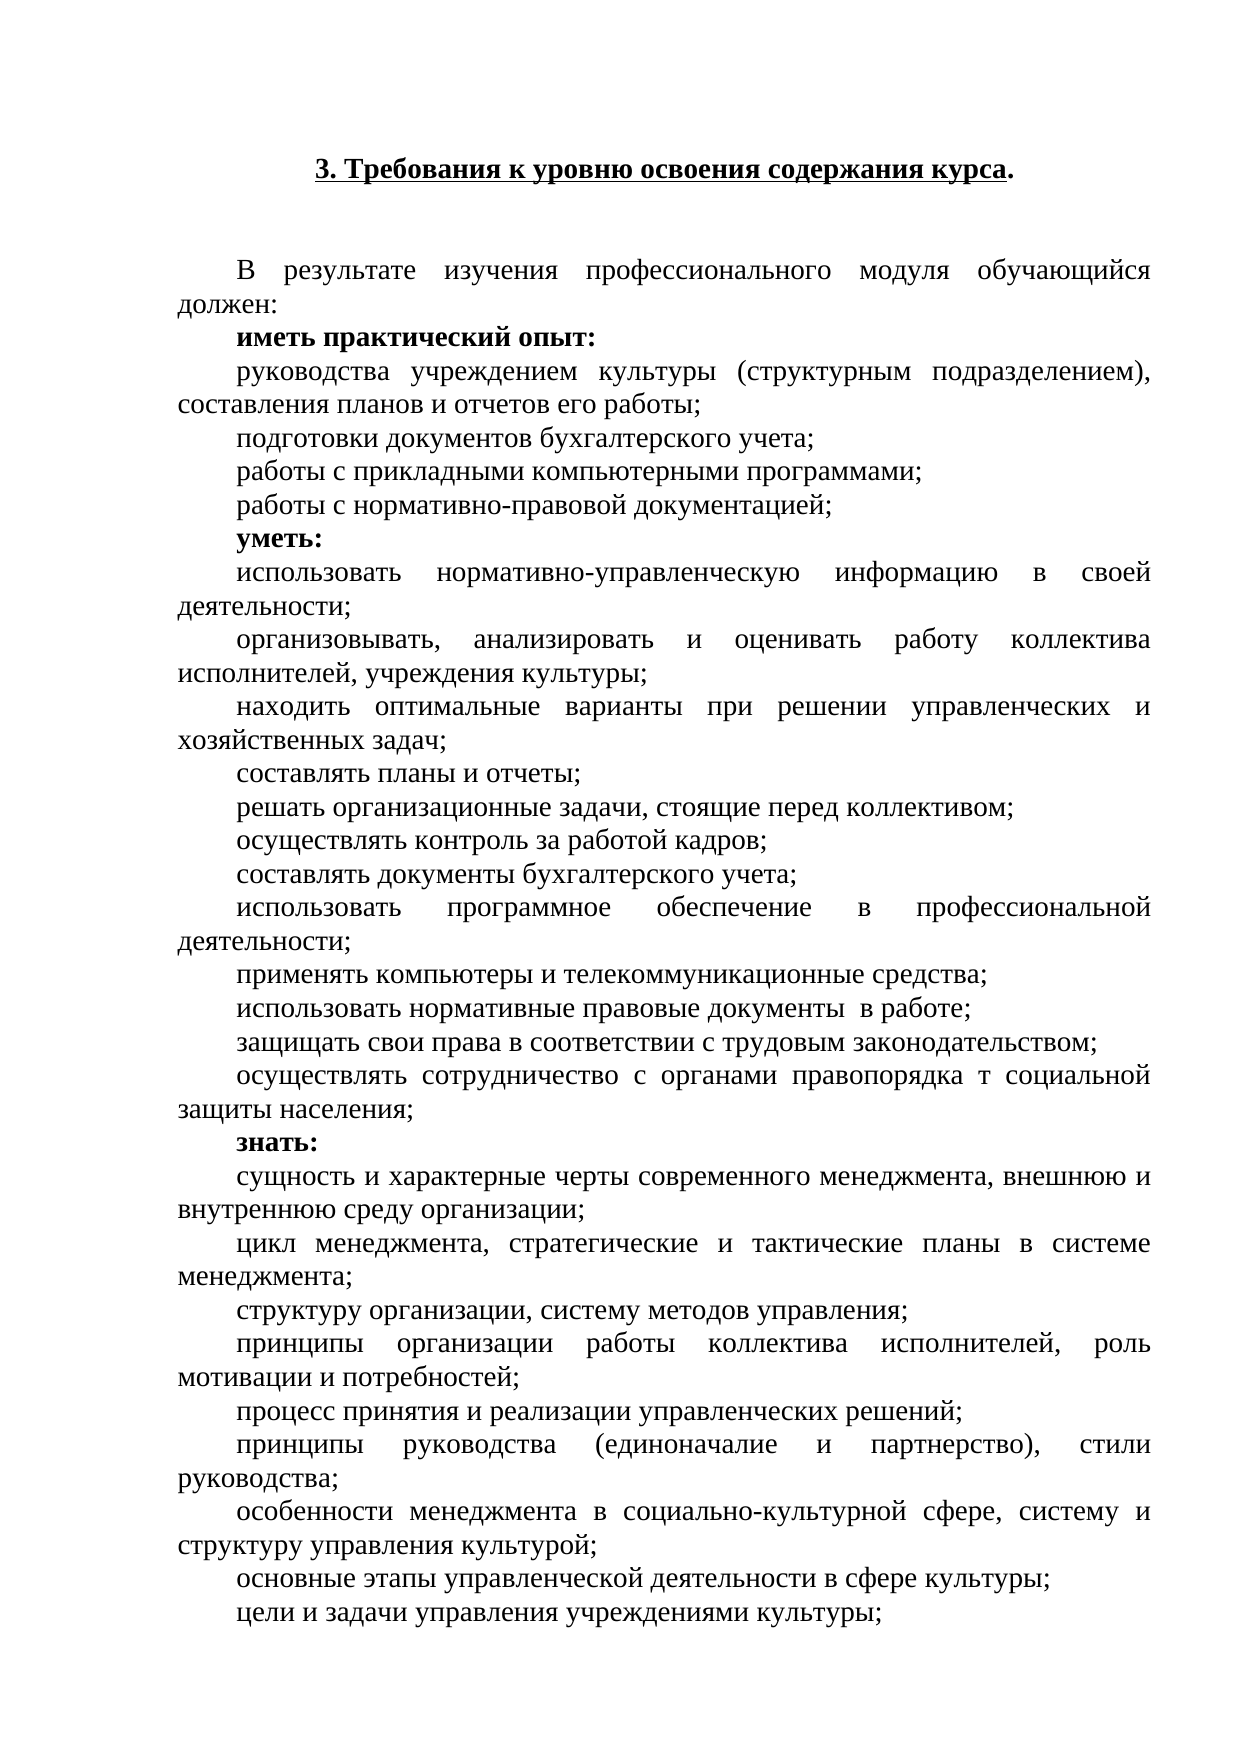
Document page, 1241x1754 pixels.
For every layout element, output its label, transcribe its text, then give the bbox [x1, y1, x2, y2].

text находить оптимальные варианты при решении управленческих и хозяйственных задач; [177, 688, 1152, 755]
text составлять планы и отчеты; [177, 755, 1152, 789]
text руководства учреждением культуры (структурным подразделением), составления планов и отчетов его работы; [177, 353, 1152, 420]
text подготовки документов бухгалтерского учета; [177, 420, 1152, 453]
text решать организационные задачи, стоящие перед коллективом; [177, 789, 1152, 822]
text принципы руководства (единоначалие и партнерство), стили руководства; [177, 1426, 1152, 1493]
text цикл менеджмента, стратегические и тактические планы в системе менеджмента; [177, 1225, 1152, 1292]
text составлять документы бухгалтерского учета; [177, 856, 1152, 889]
text цели и задачи управления учреждениями культуры; [177, 1594, 1152, 1627]
text 3. Требования к уровню освоения содержания курса. [177, 152, 1152, 185]
text уметь: [177, 521, 1152, 554]
text защищать свои права в соответствии с трудовым законодательством; [177, 1024, 1152, 1057]
text использовать программное обеспечение в профессиональной деятельности; [177, 889, 1152, 957]
text сущность и характерные черты современного менеджмента, внешнюю и внутреннюю среду организации; [177, 1158, 1152, 1225]
text организовывать, анализировать и оценивать работу коллектива исполнителей, учреждения культуры; [177, 621, 1152, 688]
text знать: [177, 1124, 1152, 1158]
text В результате изучения профессионального модуля обучающийся должен: [177, 252, 1152, 319]
text основные этапы управленческой деятельности в сфере культуры; [177, 1560, 1152, 1594]
text принципы организации работы коллектива исполнителей, роль мотивации и потребностей; [177, 1326, 1152, 1393]
text осуществлять контроль за работой кадров; [177, 822, 1152, 856]
text работы с нормативно-правовой документацией; [177, 487, 1152, 521]
text осуществлять сотрудничество с органами правопорядка т социальной защиты населения; [177, 1057, 1152, 1124]
text применять компьютеры и телекоммуникационные средства; [177, 957, 1152, 990]
text использовать нормативные правовые документы в работе; [177, 990, 1152, 1024]
text иметь практический опыт: [177, 319, 1152, 353]
text использовать нормативно-управленческую информацию в своей деятельности; [177, 554, 1152, 621]
text особенности менеджмента в социально-культурной сфере, систему и структуру управления культурой; [177, 1493, 1152, 1560]
text работы с прикладными компьютерными программами; [177, 453, 1152, 487]
text процесс принятия и реализации управленческих решений; [177, 1393, 1152, 1426]
text структуру организации, систему методов управления; [177, 1292, 1152, 1326]
